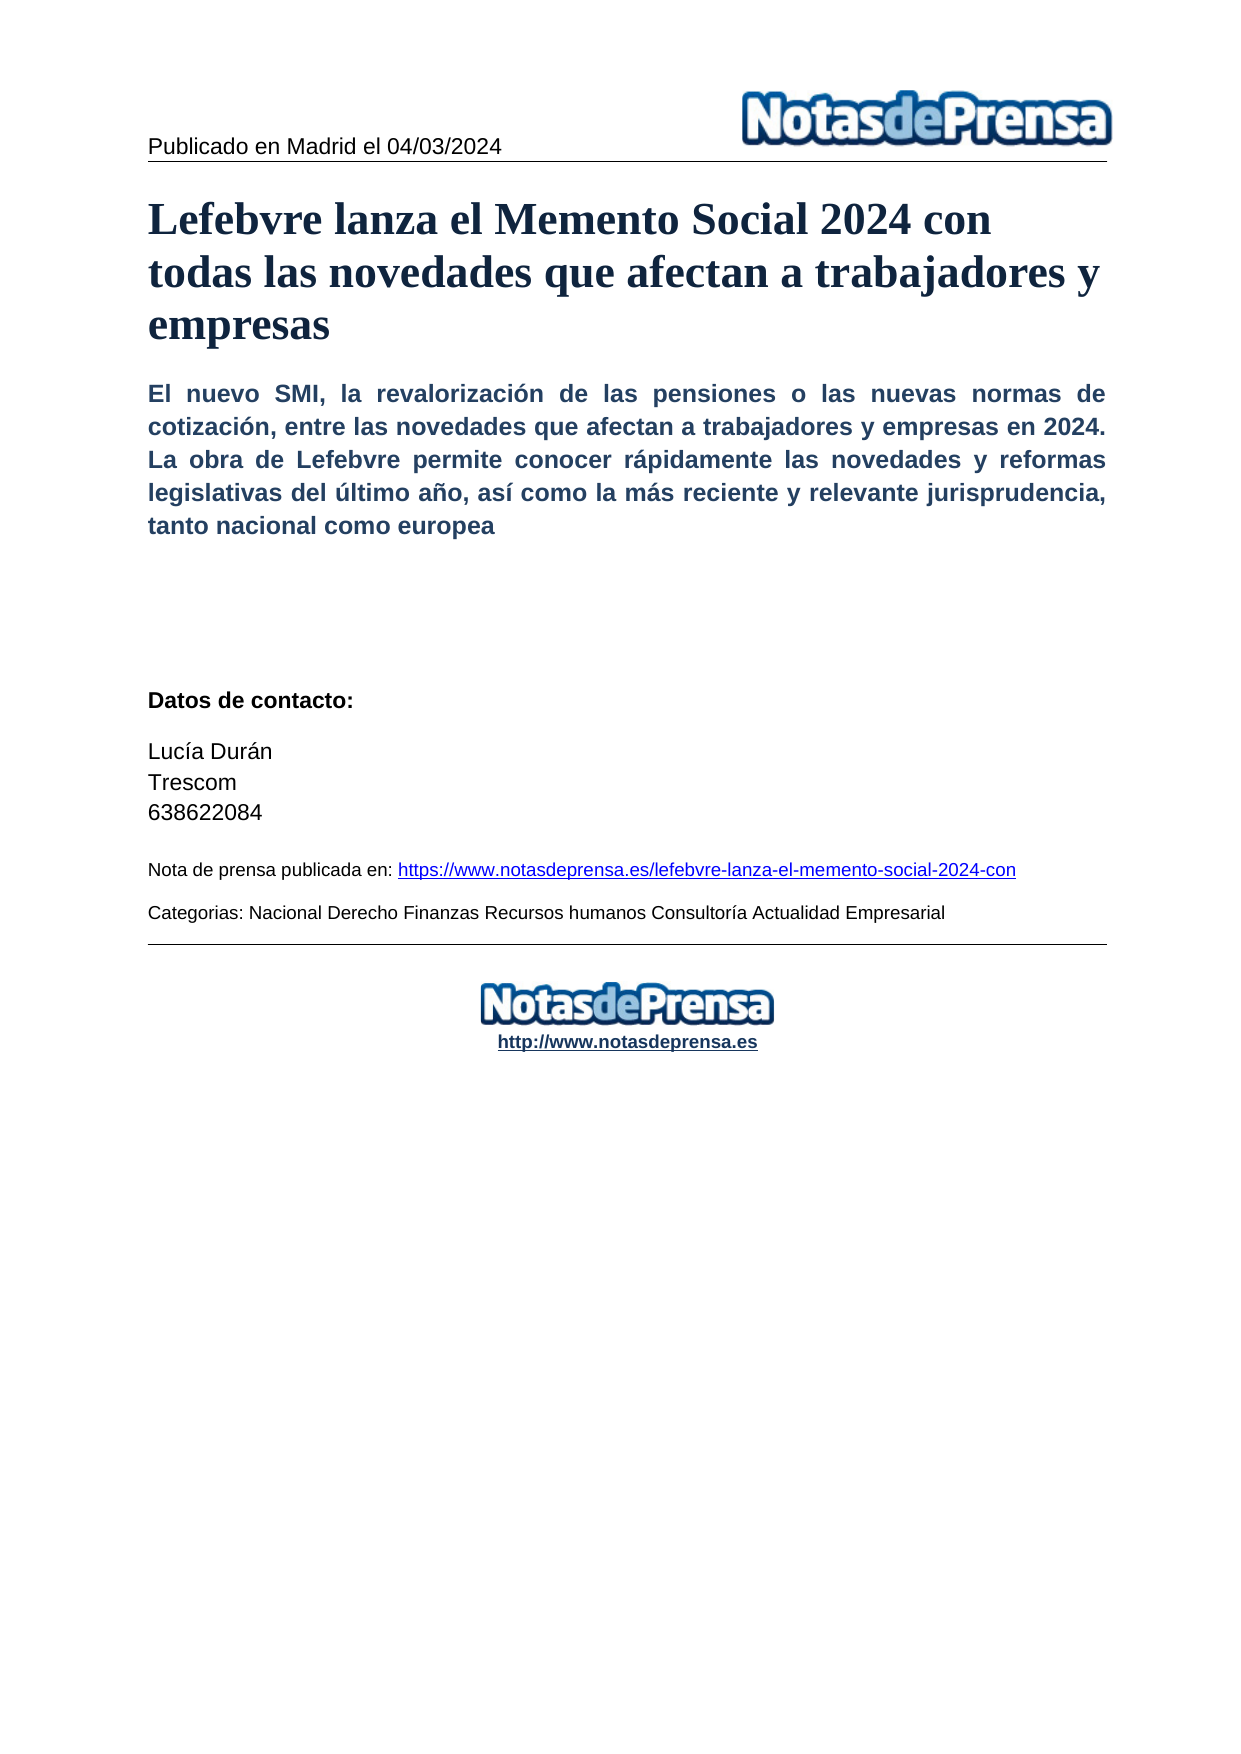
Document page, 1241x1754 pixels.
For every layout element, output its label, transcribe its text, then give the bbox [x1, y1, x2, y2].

subtitle Lefebvre lanza el Memento Social 2024 con todas las novedades que afectan a trabajadores y empresas [148, 192, 1107, 350]
text Categorias: Nacional Derecho Finanzas Recursos humanos Consultoría Actualidad Empresarial [148, 901, 1107, 923]
text Nota de prensa publicada en: https://www.notasdeprensa.es/lefebvre-lanza-el-memento-social-2024-con [148, 859, 1107, 881]
text 638622084 [148, 799, 1063, 825]
text Datos de contacto: [148, 687, 1107, 713]
text Publicado en Madrid el 04/03/2024 [148, 133, 1107, 161]
text Trescom [148, 768, 1063, 795]
picture [742, 90, 1113, 148]
text http://www.notasdeprensa.es [148, 1031, 1107, 1052]
text Lucía Durán [148, 738, 1063, 764]
subtitle El nuevo SMI, la revalorización de las pensiones o las nuevas normas de cotización, entre las novedades que afectan a trabajadores y empresas en 2024. La obra de Lefebvre permite conocer rápidamente las novedades y reformas legislativas del último año, así como la más reciente y relevante jurisprudencia, tanto nacional como europea [148, 379, 1107, 540]
picture [480, 981, 775, 1027]
